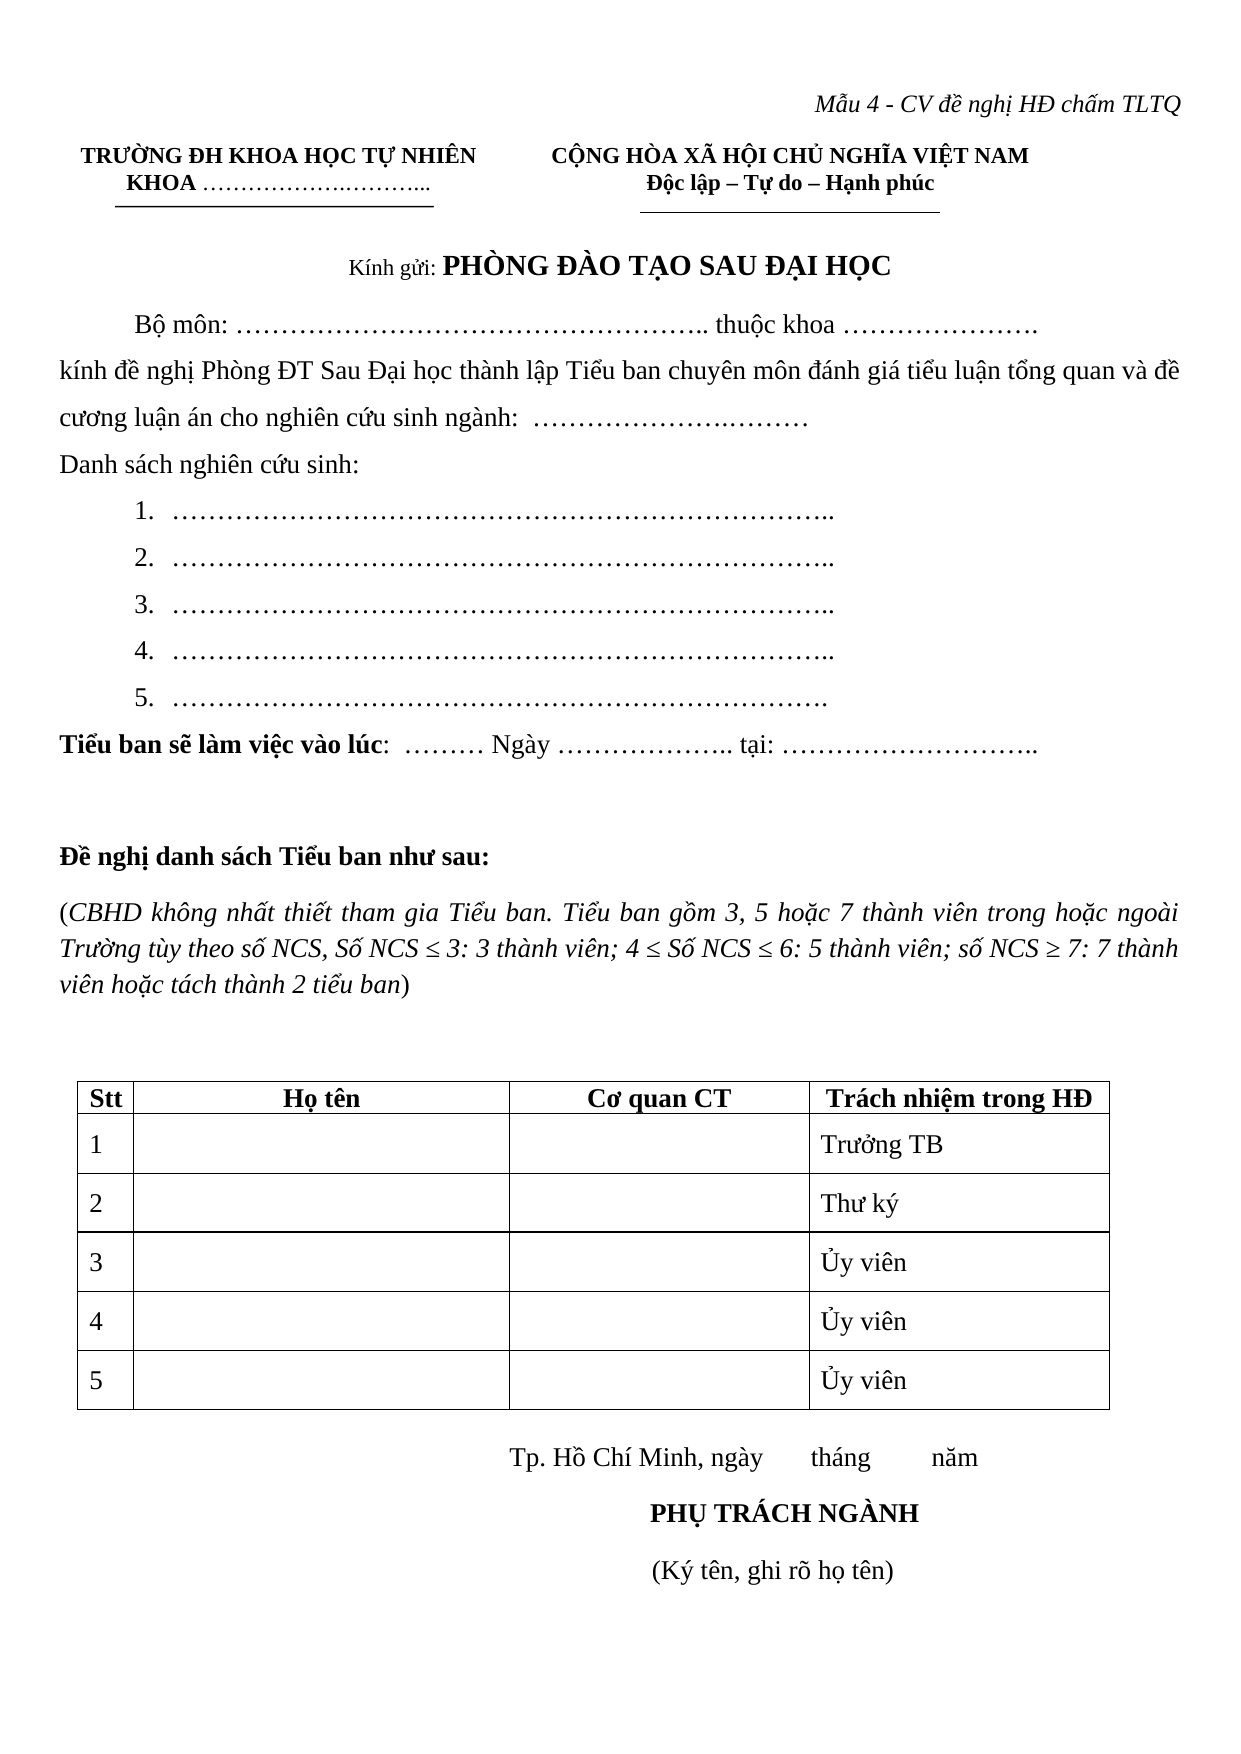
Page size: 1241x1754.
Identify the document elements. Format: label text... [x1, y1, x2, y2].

table_header Cơ quan CT [510, 1082, 809, 1113]
table_cell 5 [78, 1351, 133, 1409]
text PHỤ TRÁCH NGÀNH [509, 1497, 1181, 1528]
text Bộ môn: …………………………………………….. thuộc khoa …………………. [59, 308, 1181, 339]
text Mẫu 4 - CV đề nghị HĐ chấm TLTQ [59, 89, 1181, 117]
table_cell Thư ký [810, 1174, 1109, 1231]
list ……………………………………………………………….. [134, 494, 1181, 526]
list ……………………………………………………………….. [134, 634, 1181, 666]
table_cell Trưởng TB [810, 1114, 1109, 1172]
list ……………………………………………………………….. [134, 541, 1181, 572]
table_header TRƯỜNG ĐH KHOA HỌC TỰ NHIÊN KHOA ……………….………... [48, 143, 509, 222]
table_cell 1 [78, 1114, 133, 1172]
table_cell [134, 1233, 509, 1291]
list ……………………………………………………………….. [134, 588, 1181, 619]
text Tp. Hồ Chí Minh, ngày tháng năm [434, 1441, 1181, 1472]
table_header Trách nhiệm trong HĐ [810, 1082, 1109, 1113]
text Danh sách nghiên cứu sinh: [59, 448, 1181, 479]
table_cell [510, 1292, 809, 1349]
table_cell 2 [78, 1174, 133, 1231]
table_cell Ủy viên [810, 1292, 1109, 1349]
table_cell [134, 1114, 509, 1172]
table_header Họ tên [134, 1082, 509, 1113]
table_cell Ủy viên [810, 1351, 1109, 1409]
table_cell 3 [78, 1233, 133, 1291]
text Tiểu ban sẽ làm việc vào lúc: ……… Ngày ……………….. tại: ……………………….. [59, 728, 1181, 759]
table_cell [510, 1351, 809, 1409]
text Đề nghị danh sách Tiểu ban như sau: [59, 840, 1181, 871]
table_header Stt [78, 1082, 133, 1113]
text kính đề nghị Phòng ĐT Sau Đại học thành lập Tiểu ban chuyên môn đánh giá tiểu luận tổng quan và đề cương luận án cho nghiên cứu sinh ngành: ………………….……… [59, 354, 1181, 432]
table_cell [510, 1174, 809, 1231]
text (Ký tên, ghi rõ họ tên) [509, 1554, 1181, 1585]
table_header CỘNG HÒA XÃ HỘI CHỦ NGHĨA VIỆT Độc lập – Tự do – Hạnh phúc [509, 143, 1072, 222]
text (CBHD không nhất thiết tham gia Tiểu ban. Tiểu ban gồm 3, 5 hoặc 7 thành viên trong hoặc ngoài Trường tùy theo số NCS, Số NCS ≤ 3: 3 thành viên; 4 ≤ Số NCS ≤ 6: 5 thành viên; số NCS ≥ 7: 7 thành viên hoặc tách thành 2 tiểu ban) [59, 897, 1181, 999]
table_cell 4 [78, 1292, 133, 1349]
list ………………………………………………………………. [134, 681, 1181, 712]
table_cell [134, 1174, 509, 1231]
table_cell [134, 1351, 509, 1409]
table_cell [510, 1233, 809, 1291]
text Kính gửi: PHÒNG ĐÀO TẠO SAU ĐẠI HỌC [59, 248, 1181, 281]
table_cell Ủy viên [810, 1233, 1109, 1291]
table_cell [134, 1292, 509, 1349]
table_cell [510, 1114, 809, 1172]
